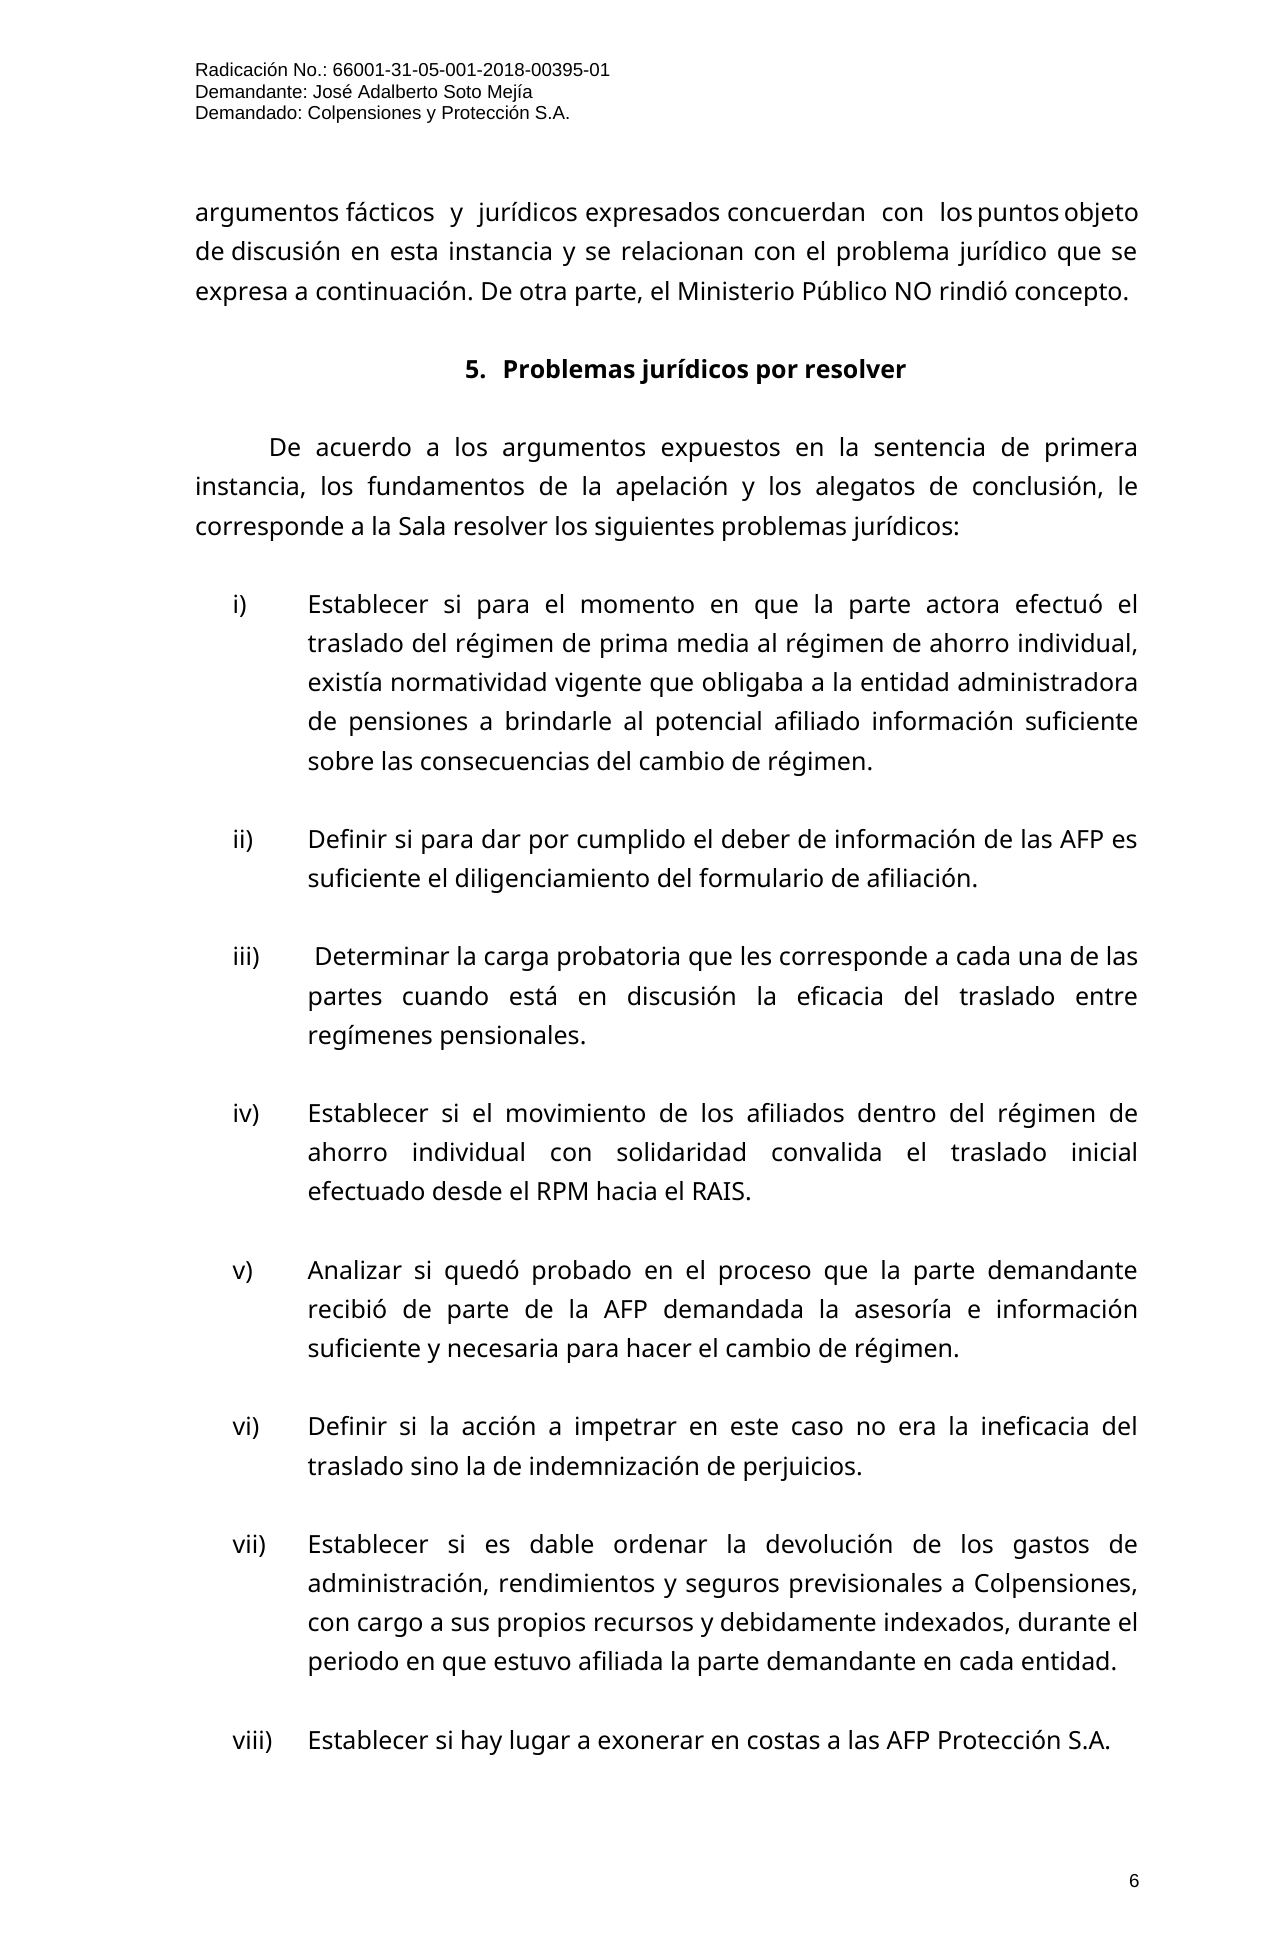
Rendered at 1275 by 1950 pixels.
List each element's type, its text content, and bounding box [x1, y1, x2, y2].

list Establecer si para el momento en que la parte actora efectuó el traslado del régimen de prima media al régimen de ahorro individual, existía normatividad vigente que obligaba a la entidad administradora de pensiones a brindarle al potencial afiliado información suficiente sobre las consecuencias del cambio de régimen. [232, 587, 1139, 777]
list Problemas jurídicos por resolver [232, 352, 1139, 386]
list Determinar la carga probatoria que les corresponde a cada una de las partes cuando está en discusión la eficacia del traslado entre regímenes pensionales. [232, 939, 1139, 1051]
list Establecer si hay lugar a exonerar en costas a las AFP Protección S.A. [232, 1722, 1139, 1756]
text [195, 195, 1139, 307]
list Definir si la acción a impetrar en este caso no era la ineficacia del traslado sino la de indemnización de perjuicios. [232, 1409, 1139, 1482]
list Definir si para dar por cumplido el deber de información de las AFP es suficiente el diligenciamiento del formulario de afiliación. [232, 822, 1139, 895]
list Establecer si el movimiento de los afiliados dentro del régimen de ahorro individual con solidaridad convalida el traslado inicial efectuado desde el RPM hacia el RAIS. [232, 1096, 1139, 1208]
list Analizar si quedó probado en el proceso que la parte demandante recibió de parte de la AFP demandada la asesoría e información suficiente y necesaria para hacer el cambio de régimen. [232, 1252, 1139, 1365]
list Establecer si es dable ordenar la devolución de los gastos de administración, rendimientos y seguros previsionales a Colpensiones, con cargo a sus propios recursos y debidamente indexados, durante el periodo en que estuvo afiliada la parte demandante en cada entidad. [232, 1527, 1139, 1678]
text De acuerdo a los argumentos expuestos en la sentencia de primera instancia, los fundamentos de la apelación y los alegatos de conclusión, le corresponde a la Sala resolver los siguientes problemas jurídicos: [195, 430, 1139, 542]
